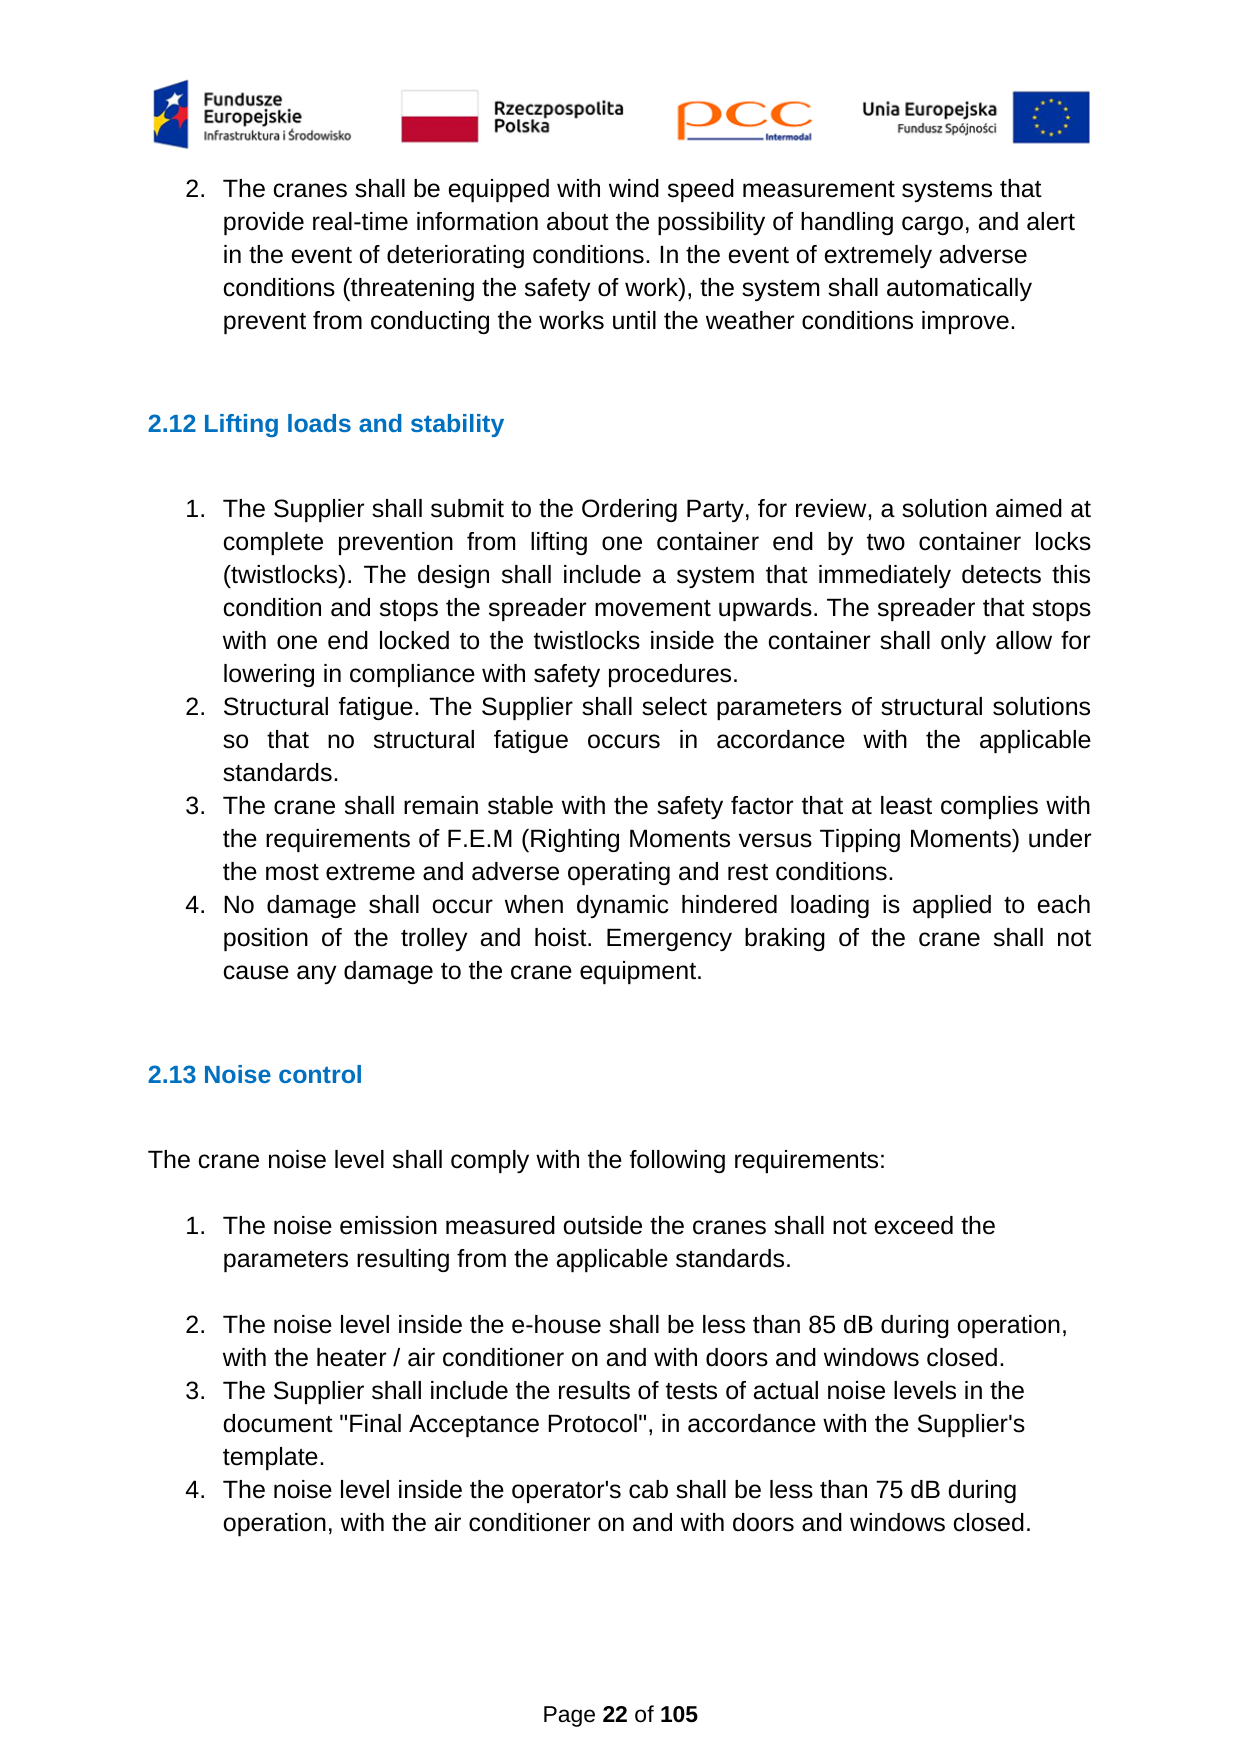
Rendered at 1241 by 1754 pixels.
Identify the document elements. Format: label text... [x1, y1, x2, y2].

list No damage shall occur when dynamic hindered loading is applied to each position of the trolley and hoist. Emergency braking of the crane shall not cause any damage to the crane equipment. [185, 890, 1093, 985]
list The noise level inside the operator's cab shall be less than 75 dB during operation, with the air conditioner on and with doors and windows closed. [185, 1475, 1093, 1537]
list The crane shall remain stable with the safety factor that at least complies with the requirements of F.E.M (Righting Moments versus Tipping Moments) under the most extreme and adverse operating and rest conditions. [185, 791, 1093, 886]
text The crane noise level shall comply with the following requirements: [148, 1144, 1093, 1173]
text 2.13 Noise control [148, 1060, 1093, 1088]
list The Supplier shall submit to the Ordering Party, for review, a solution aimed at complete prevention from lifting one container end by two container locks (twistlocks). The design shall include a system that immediately detects this condition and stops the spreader movement upwards. The spreader that stops with one end locked to the twistlocks inside the container shall only allow for lowering in compliance with safety procedures. [185, 494, 1093, 688]
list The Supplier shall include the results of tests of actual noise levels in the document "Final Acceptance Protocol", in accordance with the Supplier's template. [185, 1376, 1093, 1471]
picture [147, 73, 1093, 166]
list Structural fatigue. The Supplier shall select parameters of structural solutions so that no structural fatigue occurs in accordance with the applicable standards. [185, 692, 1093, 787]
list The cranes shall be equipped with wind speed measurement systems that provide real-time information about the possibility of handling cargo, and alert in the event of deteriorating conditions. In the event of extremely adverse conditions (threatening the safety of work), the system shall automatically prevent from conducting the works until the weather conditions improve. [185, 173, 1093, 334]
list The noise level inside the e-house shall be less than 85 dB during operation, with the heater / air conditioner on and with doors and windows closed. [185, 1310, 1093, 1371]
list The noise emission measured outside the cranes shall not exceed the parameters resulting from the applicable standards. [185, 1211, 1093, 1272]
text 2.12 Lifting loads and stability [148, 409, 1093, 438]
